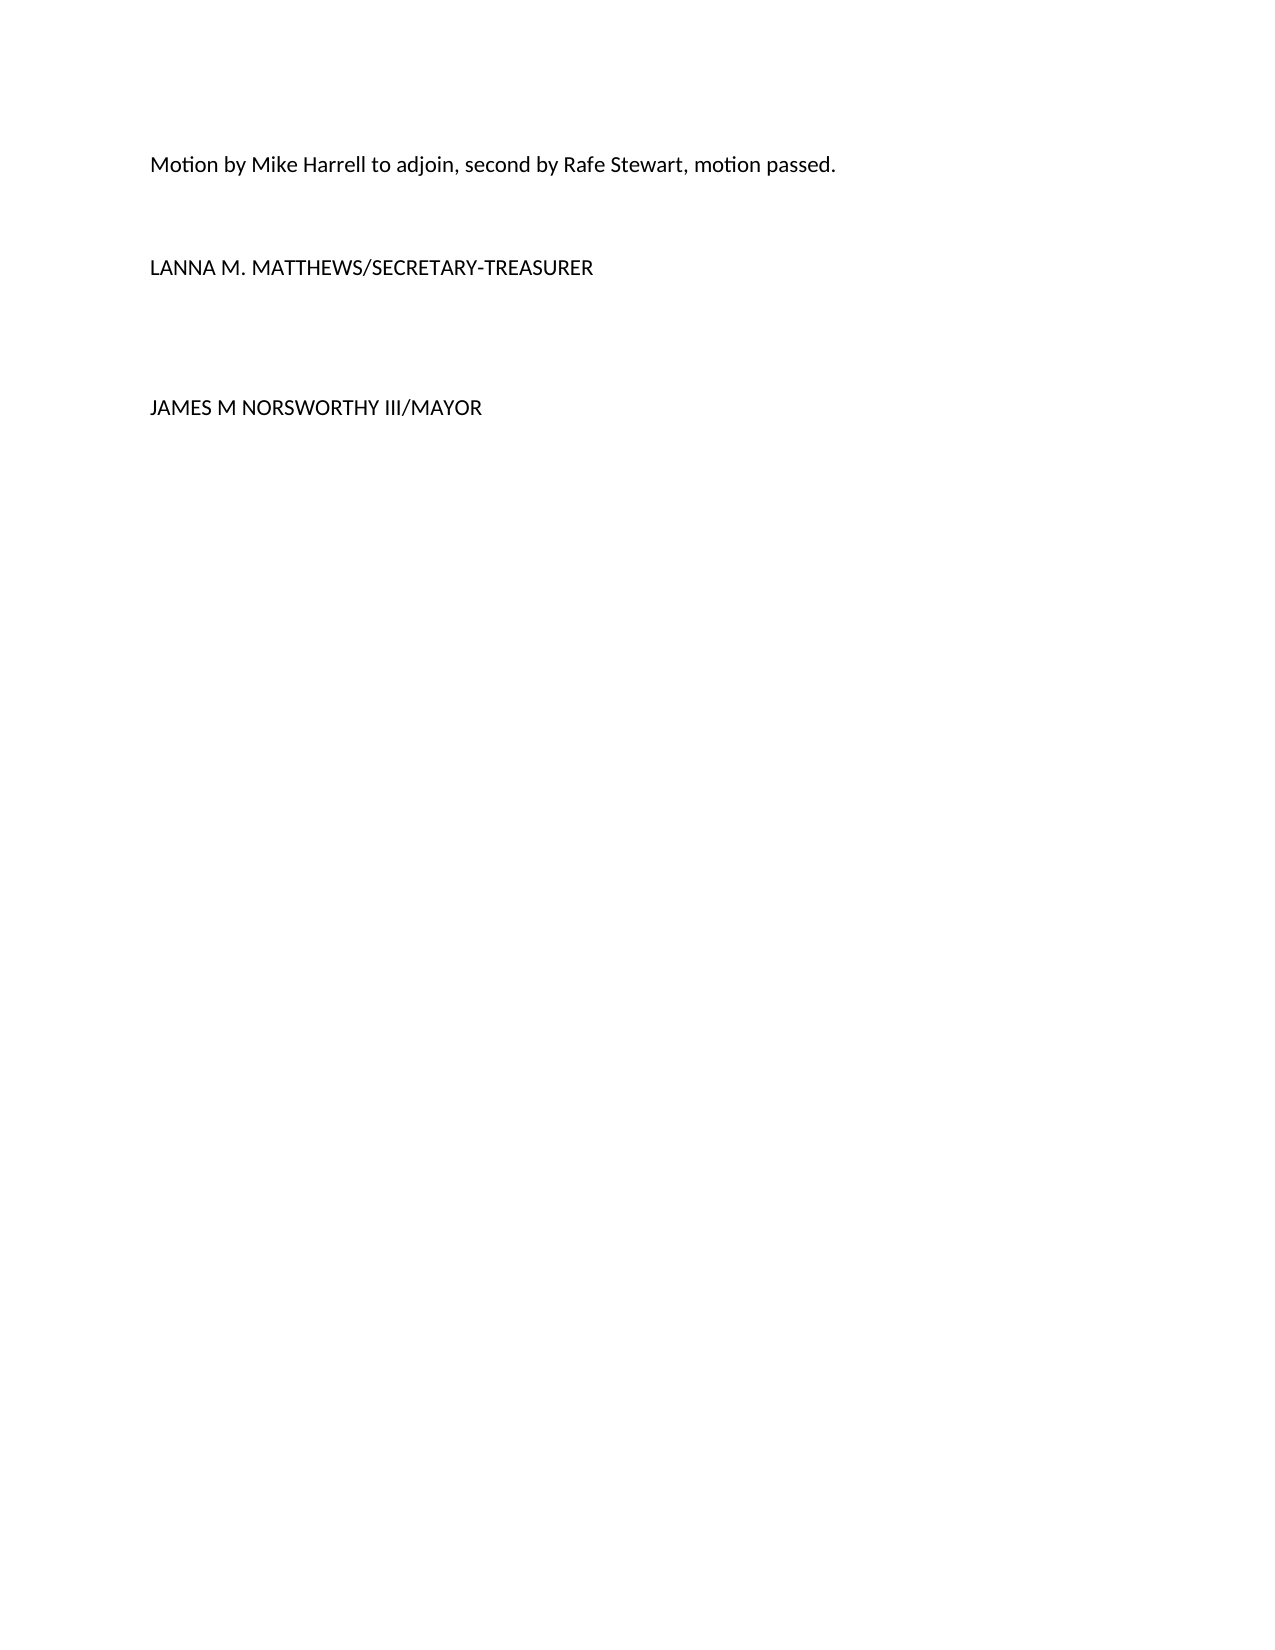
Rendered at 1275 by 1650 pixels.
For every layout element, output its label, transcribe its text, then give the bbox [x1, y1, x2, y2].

text LANNA M. MATTHEWS/SECRETARY-TREASURER [150, 253, 1125, 281]
text Motion by Mike Harrell to adjoin, second by Rafe Stewart, motion passed. [150, 150, 1125, 178]
text JAMES M NORSWORTHY III/MAYOR [150, 393, 1125, 421]
